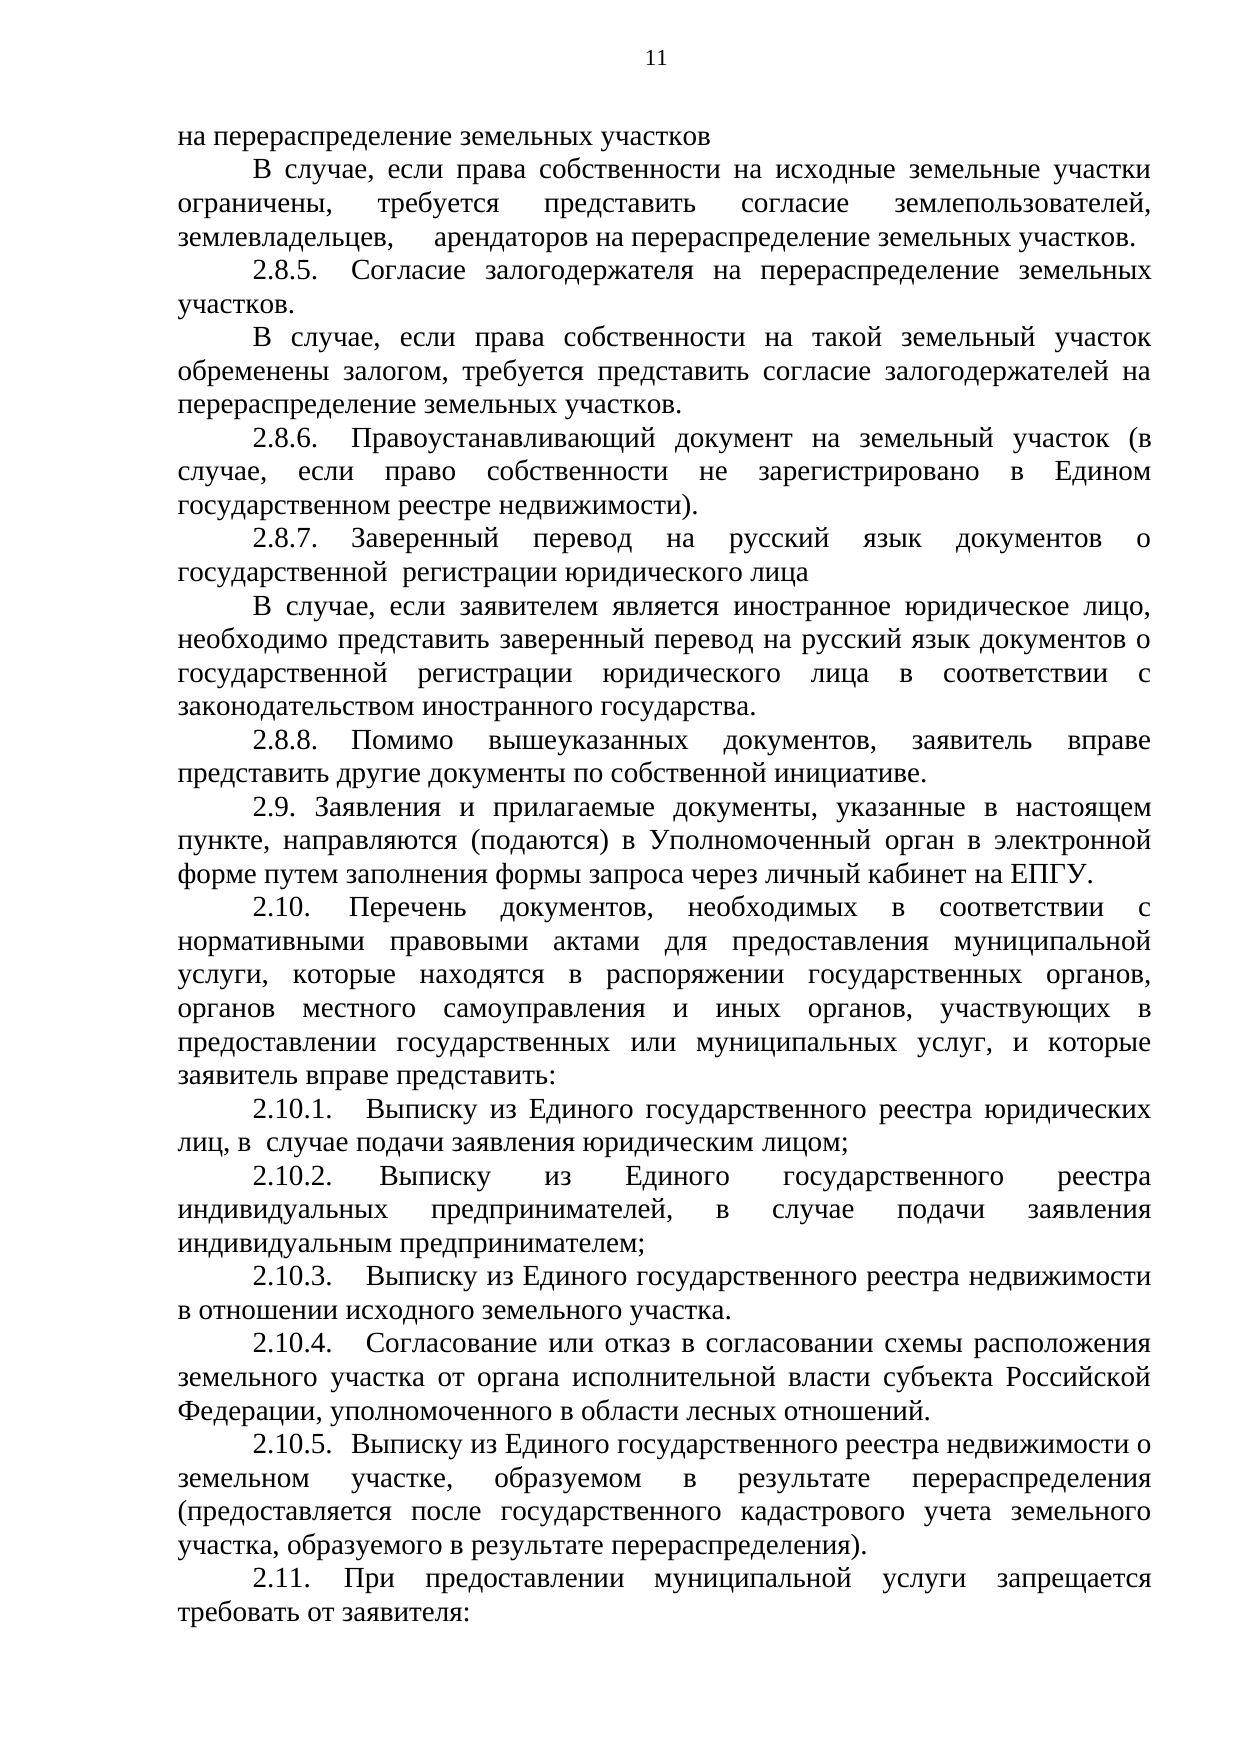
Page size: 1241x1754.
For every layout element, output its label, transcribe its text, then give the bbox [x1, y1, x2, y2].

text В случае, если права собственности на исходные земельные участки ограничены, требуется представить согласие землепользователей, землевладельцев, арендаторов на перераспределение земельных участков. [177, 152, 1152, 252]
text В случае, если заявителем является иностранное юридическое лицо, необходимо представить заверенный перевод на русский язык документов о государственной регистрации юридического лица в соответствии с законодательством иностранного государства. [177, 588, 1152, 722]
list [177, 118, 1152, 152]
list Выписку из Единого государственного реестра юридических лиц, в случае подачи заявления юридическим лицом; [177, 1091, 1152, 1158]
list Выписку из Единого государственного реестра индивидуальных предпринимателей, в случае подачи заявления индивидуальным предпринимателем; [177, 1158, 1152, 1258]
list При предоставлении муниципальной услуги запрещается требовать от заявителя: [177, 1560, 1152, 1627]
list Выписку из Единого государственного реестра недвижимости в отношении исходного земельного участка. [177, 1258, 1152, 1326]
list Правоустанавливающий документ на земельный участок (в случае, если право собственности не зарегистрировано в Едином государственном реестре недвижимости). [177, 420, 1152, 521]
list Заверенный перевод на русский язык документов о государственной регистрации юридического лица [177, 521, 1152, 588]
list Выписку из Единого государственного реестра недвижимости о земельном участке, образуемом в результате перераспределения (предоставляется после государственного кадастрового учета земельного участка, образуемого в результате перераспределения). [177, 1426, 1152, 1560]
list Согласование или отказ в согласовании схемы расположения земельного участка от органа исполнительной власти субъекта Российской Федерации, уполномоченного в области лесных отношений. [177, 1326, 1152, 1426]
list Согласие залогодержателя на перераспределение земельных участков. [177, 252, 1152, 319]
list Перечень документов, необходимых в соответствии с нормативными правовыми актами для предоставления муниципальной услуги, которые находятся в распоряжении государственных органов, органов местного самоуправления и иных органов, участвующих в предоставлении государственных или муниципальных услуг, и которые заявитель вправе представить: [177, 889, 1152, 1091]
list Заявления и прилагаемые документы, указанные в настоящем пункте, направляются (подаются) в Уполномоченный орган в электронной форме путем заполнения формы запроса через личный кабинет на ЕПГУ. [177, 789, 1152, 889]
text В случае, если права собственности на такой земельный участок обременены залогом, требуется представить согласие залогодержателей на перераспределение земельных участков. [177, 319, 1152, 420]
list Помимо вышеуказанных документов, заявитель вправе представить другие документы по собственной инициативе. [177, 722, 1152, 789]
